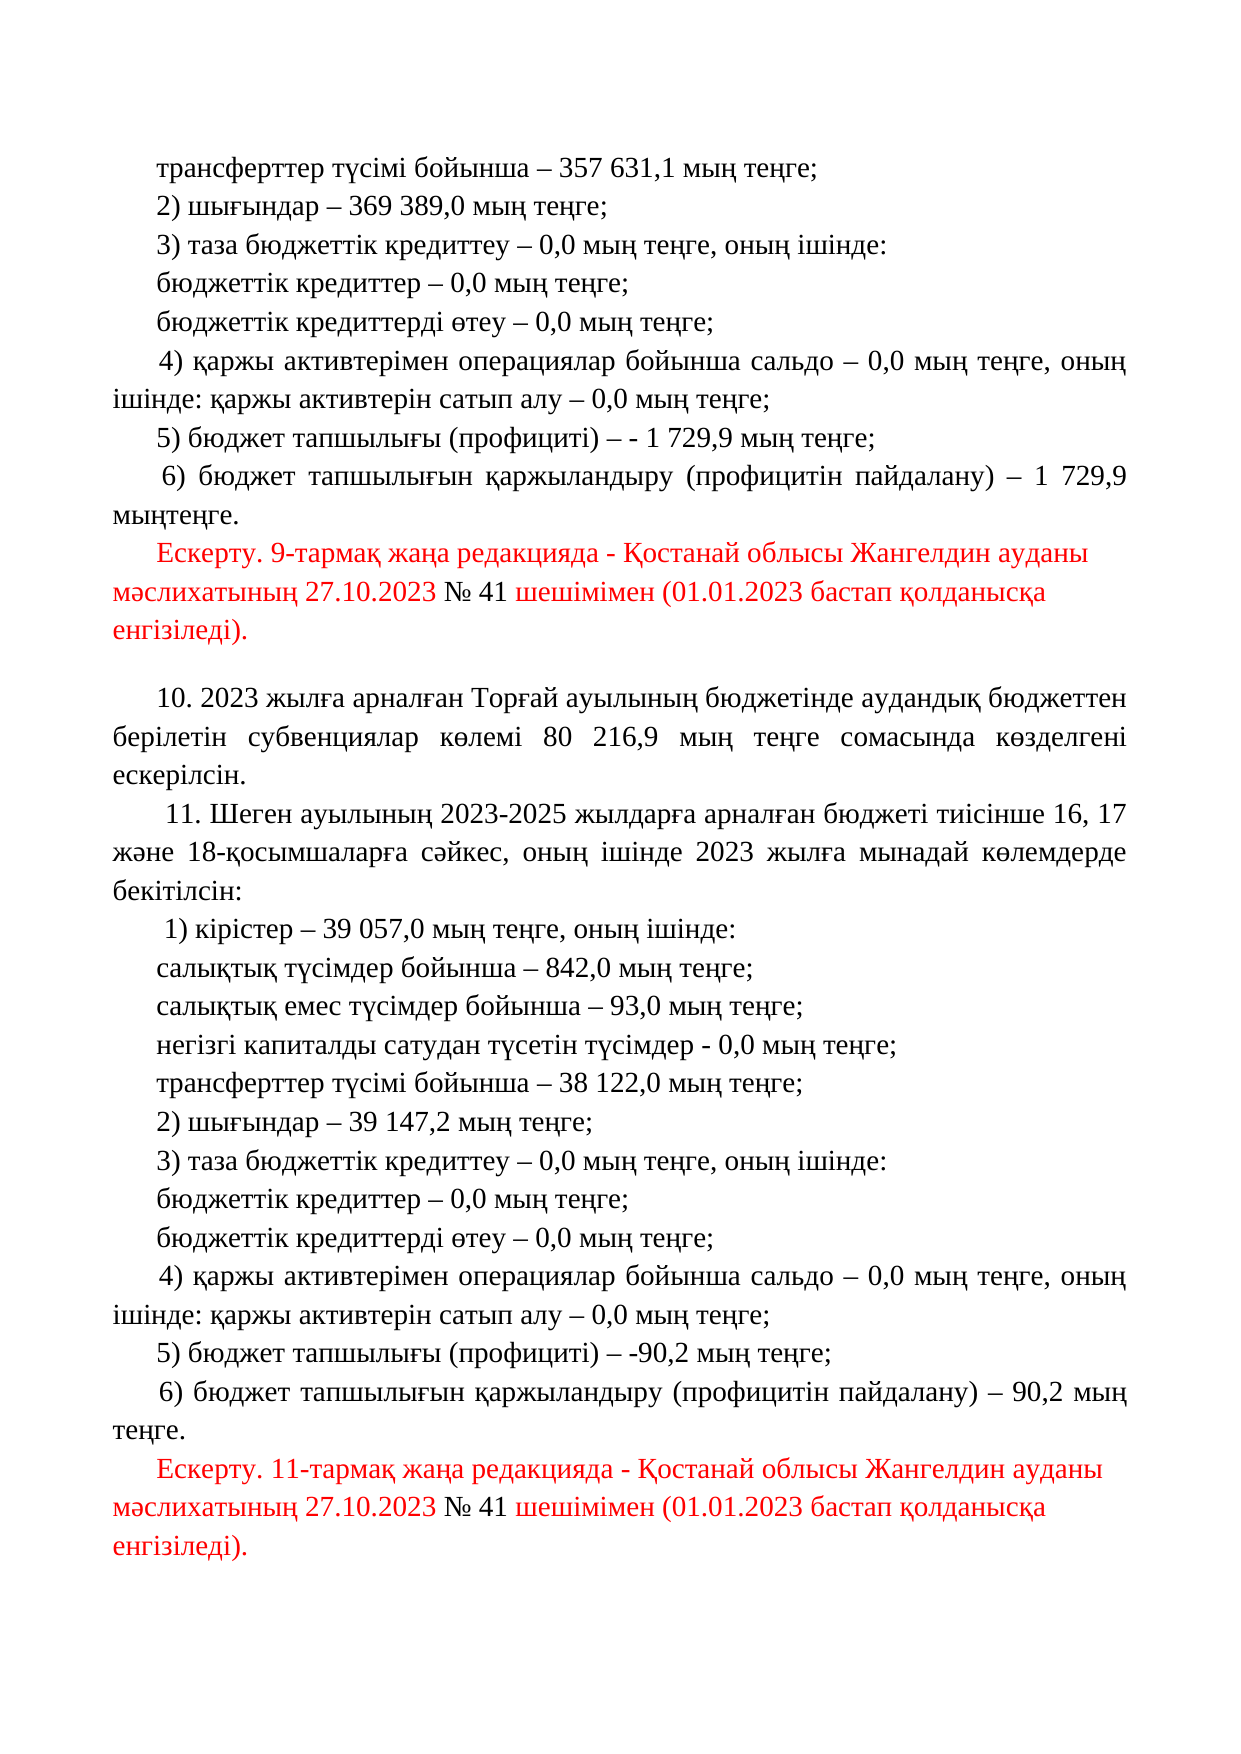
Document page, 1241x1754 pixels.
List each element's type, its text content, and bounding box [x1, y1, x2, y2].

text Ескерту. 11-тармақ жаңа редакцияда - Қостанай облысы Жангелдин ауданы мәслихатының 27.10.2023 № 41 шешімімен (01.01.2023 бастап қолданысқа енгізіледі). [112, 1451, 1128, 1592]
text бюджеттік кредиттерді өтеу – 0,0 мың теңге; [112, 304, 1128, 338]
text трансферттер түсімі бойынша – 357 631,1 мың теңге; [112, 150, 1128, 183]
text 5) бюджет тапшылығы (профициті) – - 1 729,9 мың теңге; [112, 420, 1128, 453]
text 6) бюджет тапшылығын қаржыландыру (профицитін пайдалану) – 90,2 мың теңге. [112, 1374, 1128, 1446]
text 1) кірістер – 39 057,0 мың теңге, оның iшiнде: [112, 911, 1128, 945]
text 2) шығындар – 369 389,0 мың теңге; [112, 188, 1128, 222]
text 3) таза бюджеттiк кредиттеу – 0,0 мың теңге, оның iшiнде: [112, 227, 1128, 261]
text трансферттер түсімі бойынша – 38 122,0 мың теңге; [112, 1066, 1128, 1099]
text салықтық емес түсімдер бойынша – 93,0 мың теңге; [112, 988, 1128, 1022]
text 5) бюджет тапшылығы (профициті) – -90,2 мың теңге; [112, 1335, 1128, 1369]
text бюджеттік кредиттер – 0,0 мың теңге; [112, 1181, 1128, 1215]
text негізгі капиталды сатудан түсетін түсімдер - 0,0 мың теңге; [112, 1027, 1128, 1061]
text 4) қаржы активтерімен операциялар бойынша сальдо – 0,0 мың теңге, оның ішінде: қаржы активтерін сатып алу – 0,0 мың теңге; [112, 1258, 1128, 1330]
text 4) қаржы активтерімен операциялар бойынша сальдо – 0,0 мың теңге, оның ішінде: қаржы активтерін сатып алу – 0,0 мың теңге; [112, 343, 1128, 415]
text бюджеттік кредиттерді өтеу – 0,0 мың теңге; [112, 1220, 1128, 1253]
text 2) шығындар – 39 147,2 мың теңге; [112, 1104, 1128, 1138]
text Ескерту. 9-тармақ жаңа редакцияда - Қостанай облысы Жангелдин ауданы мәслихатының 27.10.2023 № 41 шешімімен (01.01.2023 бастап қолданысқа енгізіледі). [112, 535, 1128, 676]
text салықтық түсімдер бойынша – 842,0 мың теңге; [112, 950, 1128, 983]
text бюджеттік кредиттер – 0,0 мың теңге; [112, 266, 1128, 299]
text 3) таза бюджеттiк кредиттеу – 0,0 мың теңге, оның iшiнде: [112, 1143, 1128, 1176]
text 11. Шеген ауылының 2023-2025 жылдарға арналған бюджеті тиісінше 16, 17 және 18-қосымшаларға сәйкес, оның ішінде 2023 жылға мынадай көлемдерде бекітілсін: [112, 796, 1128, 906]
text 10. 2023 жылға арналған Торғай ауылының бюджетінде аудандық бюджеттен берілетін субвенциялар көлемі 80 216,9 мың теңге сомасында көзделгені ескерілсін. [112, 680, 1128, 791]
text 6) бюджет тапшылығын қаржыландыру (профицитін пайдалану) – 1 729,9 мыңтеңге. [112, 458, 1128, 530]
